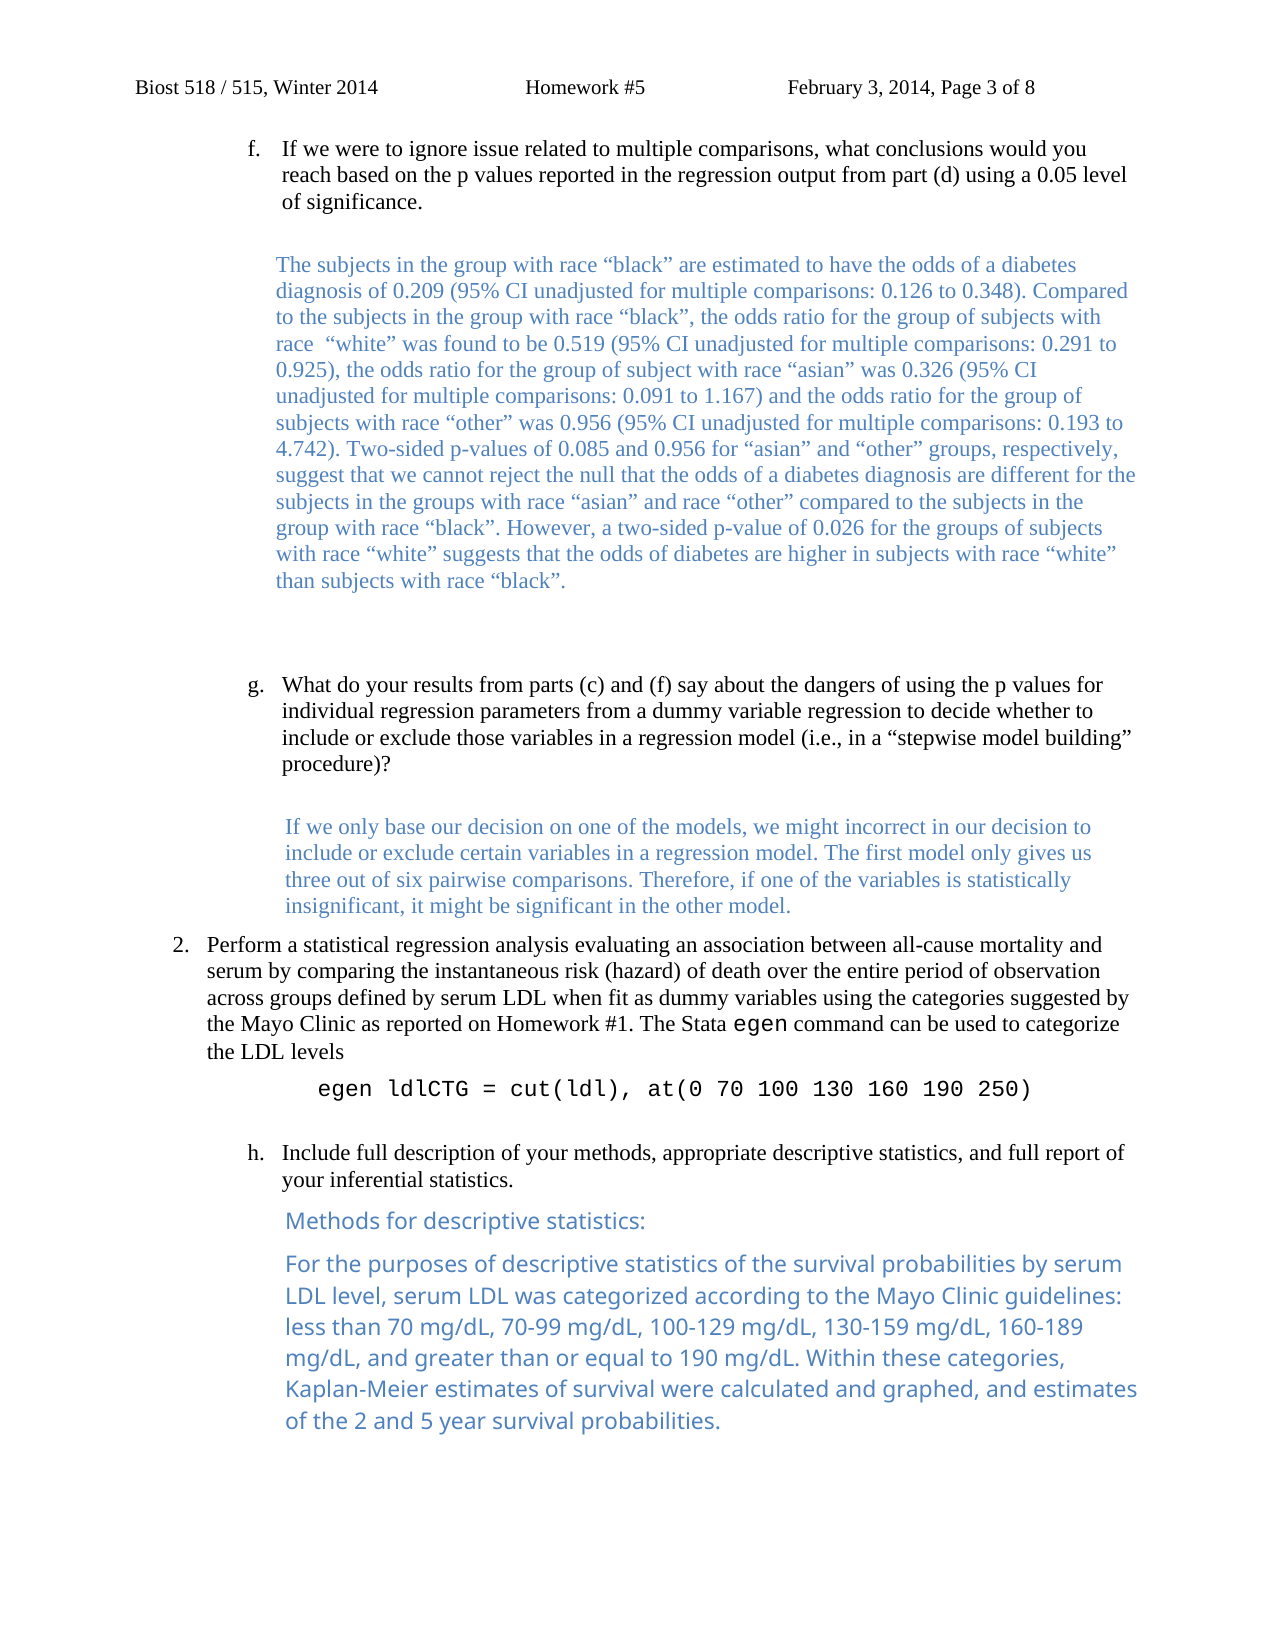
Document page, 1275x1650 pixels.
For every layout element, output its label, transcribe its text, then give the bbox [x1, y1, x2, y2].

text egen ldlCTG = cut(ldl), at(0 70 100 130 160 190 250) [210, 1077, 1140, 1127]
list Perform a statistical regression analysis evaluating an association between all-cause mortality and serum by comparing the instantaneous risk (hazard) of death over the entire period of observation across groups defined by serum LDL when fit as dummy variables using the categories suggested by the Mayo Clinic as reported on Homework #1. The Stata egen command can be used to categorize the LDL levels [172, 931, 1140, 1064]
list Include full description of your methods, appropriate descriptive statistics, and full report of your inferential statistics. [247, 1139, 1140, 1192]
list If we were to ignore issue related to multiple comparisons, what conclusions would you reach based on the p values reported in the regression output from part (d) using a 0.05 level of significance. [247, 135, 1140, 238]
text For the purposes of descriptive statistics of the survival probabilities by serum LDL level, serum LDL was categorized according to the Mayo Clinic guidelines: less than 70 mg/dL, 70-99 mg/dL, 100-129 mg/dL, 130-159 mg/dL, 160-189 mg/dL, and greater than or equal to 190 mg/dL. Within these categories, Kaplan-Meier estimates of survival were calculated and graphed, and estimates of the 2 and 5 year survival probabilities. [285, 1248, 1140, 1436]
text If we only base our decision on one of the models, we might incorrect in our decision to include or exclude certain variables in a regression model. The first model only gives us three out of six pairwise comparisons. Therefore, if one of the variables is statistically insignificant, it might be significant in the other model. [285, 813, 1140, 918]
list What do your results from parts (c) and (f) say about the dangers of using the p values for individual regression parameters from a dummy variable regression to decide whether to include or exclude those variables in a regression model (i.e., in a “stepwise model building” procedure)? [247, 671, 1140, 800]
text The subjects in the group with race “black” are estimated to have the odds of a diabetes diagnosis of 0.209 (95% CI unadjusted for multiple comparisons: 0.126 to 0.348). Compared to the subjects in the group with race “black”, the odds ratio for the group of subjects with race “white” was found to be 0.519 (95% CI unadjusted for multiple comparisons: 0.291 to 0.925), the odds ratio for the group of subject with race “asian” was 0.326 (95% CI unadjusted for multiple comparisons: 0.091 to 1.167) and the odds ratio for the group of subjects with race “other” was 0.956 (95% CI unadjusted for multiple comparisons: 0.193 to 4.742). Two-sided p-values of 0.085 and 0.956 for “asian” and “other” groups, respectively, suggest that we cannot reject the null that the odds of a diabetes diagnosis are different for the subjects in the groups with race “asian” and race “other” compared to the subjects in the group with race “black”. However, a two-sided p-value of 0.026 for the groups of subjects with race “white” suggests that the odds of diabetes are higher in subjects with race “white” than subjects with race “black”. [276, 251, 1140, 619]
text Methods for descriptive statistics: [285, 1205, 1140, 1236]
